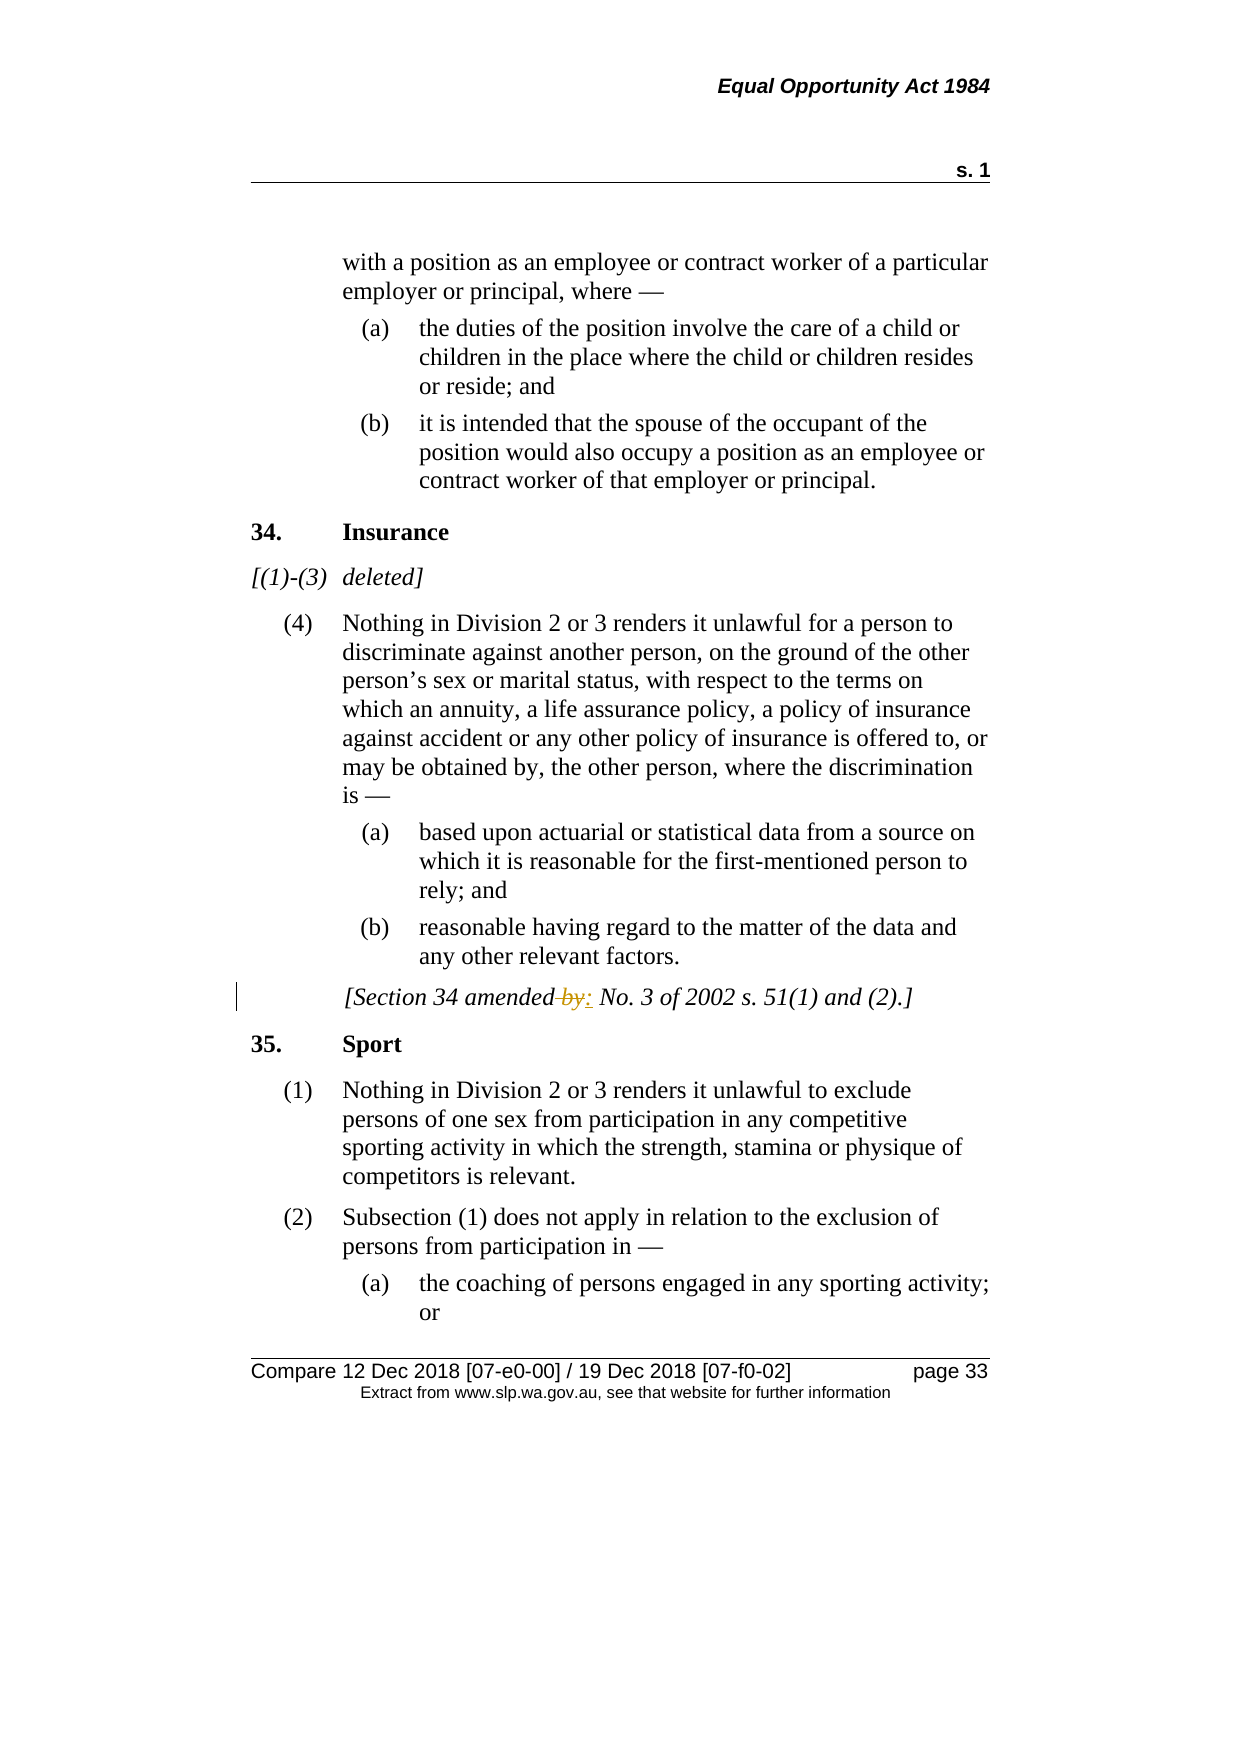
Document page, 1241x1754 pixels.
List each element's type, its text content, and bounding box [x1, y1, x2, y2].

text [Section 34 amended No. 3 of 2002 s. 51(1) and (2).] [251, 982, 990, 1011]
text (1) Nothing in Division 2 or 3 renders it unlawful to exclude persons of one sex from participation in any competitive sporting activity in which the strength, stamina or physique of competitors is relevant. [251, 1075, 990, 1190]
text (a) based upon actuarial or statistical data from a source on which it is reasonable for the first-mentioned person to rely; and [251, 817, 990, 904]
text (4) Nothing in Division 2 or 3 renders it unlawful for a person to discriminate against another person, on the ground of the other person’s sex or marital status, with respect to the terms on which an annuity, a life assurance policy, a policy of insurance against accident or any other policy of insurance is offered to, or may be obtained by, the other person, where the discrimination is — [251, 608, 990, 809]
subtitle 34. Insurance [251, 517, 990, 546]
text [251, 247, 990, 305]
text (a) the duties of the position involve the care of a child or children in the place where the child or children resides or reside; and [251, 313, 990, 399]
subtitle 35. Sport [251, 1029, 990, 1058]
text (2) Subsection (1) does not apply in relation to the exclusion of persons from participation in — [251, 1202, 990, 1260]
text (b) it is intended that the spouse of the occupant of the position would also occupy a position as an employee or contract worker of that employer or principal. [251, 408, 990, 494]
text [(1)-(3) deleted] [251, 562, 990, 591]
text (a) the coaching of persons engaged in any sporting activity; or [251, 1268, 990, 1326]
text (b) reasonable having regard to the matter of the data and any other relevant factors. [251, 912, 990, 969]
